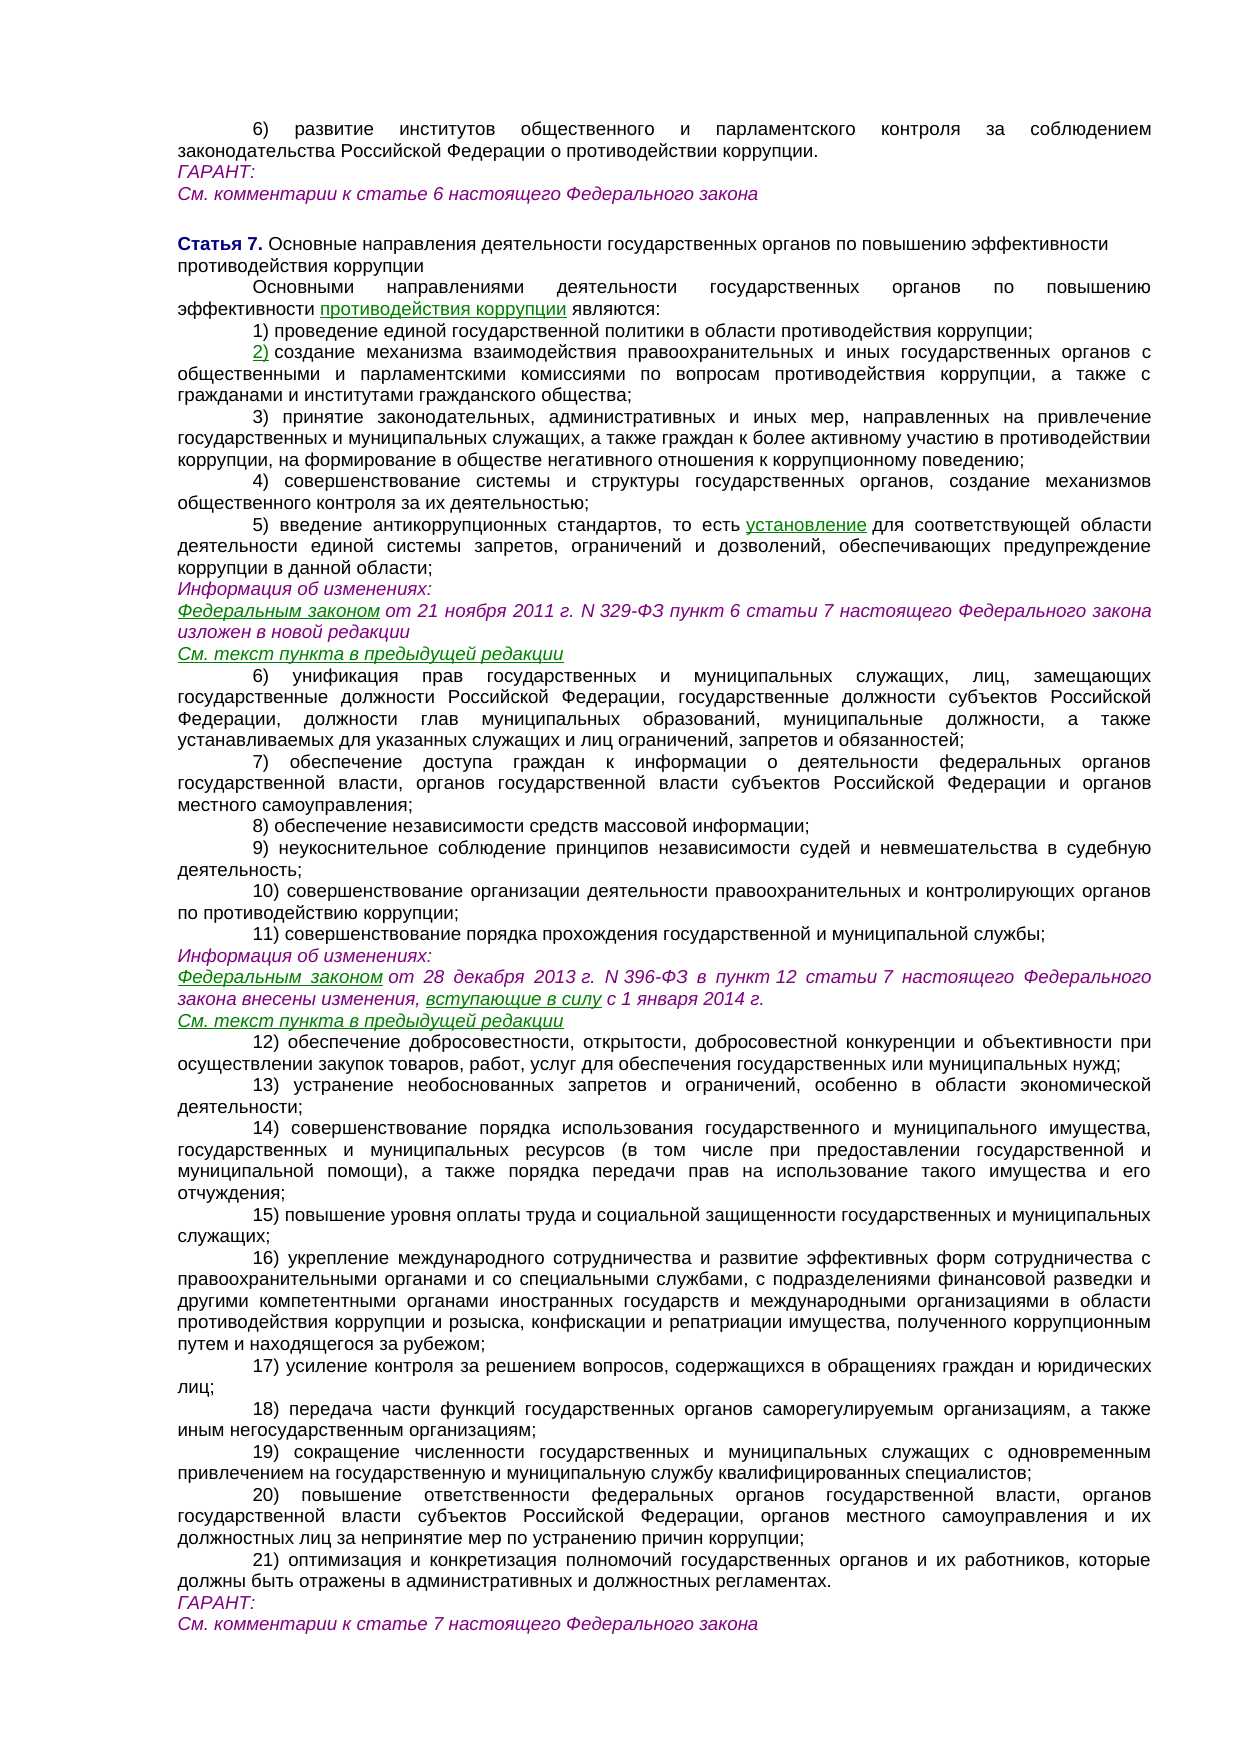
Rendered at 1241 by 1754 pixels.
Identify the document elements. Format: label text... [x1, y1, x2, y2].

text Основными направлениями деятельности государственных органов по повышению эффективности противодействия коррупции являются: [177, 276, 1152, 319]
text Федеральным законом от 28 декабря 2013 г. N 396-ФЗ в пункт 12 статьи 7 настоящего Федерального закона внесены изменения, вступающие в силу с 1 января 2014 г. [177, 966, 1152, 1009]
text Информация об изменениях: [177, 945, 1152, 966]
text 16) укрепление международного сотрудничества и развитие эффективных форм сотрудничества с правоохранительными органами и со специальными службами, с подразделениями финансовой разведки и другими компетентными органами иностранных государств и международными организациями в области противодействия коррупции и розыска, конфискации и репатриации имущества, полученного коррупционным путем и находящегося за рубежом; [177, 1247, 1152, 1354]
text 6) унификация прав государственных и муниципальных служащих, лиц, замещающих государственные должности Российской Федерации, государственные должности субъектов Российской Федерации, должности глав муниципальных образований, муниципальные должности, а также устанавливаемых для указанных служащих и лиц ограничений, запретов и обязанностей; [177, 664, 1152, 751]
text 3) принятие законодательных, административных и иных мер, направленных на привлечение государственных и муниципальных служащих, а также граждан к более активному участию в противодействии коррупции, на формирование в обществе негативного отношения к коррупционному поведению; [177, 406, 1152, 470]
text 6) развитие институтов общественного и парламентского контроля за соблюдением законодательства Российской Федерации о противодействии коррупции. [177, 118, 1152, 161]
text 2) создание механизма взаимодействия правоохранительных и иных государственных органов с общественными и парламентскими комиссиями по вопросам противодействия коррупции, а также с гражданами и институтами гражданского общества; [177, 341, 1152, 406]
text 12) обеспечение добросовестности, открытости, добросовестной конкуренции и объективности при осуществлении закупок товаров, работ, услуг для обеспечения государственных или муниципальных нужд; [177, 1031, 1152, 1074]
text 8) обеспечение независимости средств массовой информации; [177, 815, 1152, 837]
text 19) сокращение численности государственных и муниципальных служащих с одновременным привлечением на государственную и муниципальную службу квалифицированных специалистов; [177, 1441, 1152, 1484]
text ГАРАНТ: [177, 1592, 1152, 1613]
text ГАРАНТ: [177, 161, 1152, 183]
text 9) неукоснительное соблюдение принципов независимости судей и невмешательства в судебную деятельность; [177, 837, 1152, 880]
text См. текст пункта в предыдущей редакции [177, 643, 1152, 664]
text 10) совершенствование организации деятельности правоохранительных и контролирующих органов по противодействию коррупции; [177, 880, 1152, 923]
text 14) совершенствование порядка использования государственного и муниципального имущества, государственных и муниципальных ресурсов (в том числе при предоставлении государственной и муниципальной помощи), а также порядка передачи прав на использование такого имущества и его отчуждения; [177, 1117, 1152, 1203]
text 4) совершенствование системы и структуры государственных органов, создание механизмов общественного контроля за их деятельностью; [177, 470, 1152, 513]
text См. комментарии к статье 7 настоящего Федерального закона [177, 1613, 1152, 1635]
text 21) оптимизация и конкретизация полномочий государственных органов и их работников, которые должны быть отражены в административных и должностных регламентах. [177, 1548, 1152, 1592]
text См. текст пункта в предыдущей редакции [177, 1009, 1152, 1031]
text 20) повышение ответственности федеральных органов государственной власти, органов государственной власти субъектов Российской Федерации, органов местного самоуправления и их должностных лиц за непринятие мер по устранению причин коррупции; [177, 1484, 1152, 1548]
text 18) передача части функций государственных органов саморегулируемым организациям, а также иным негосударственным организациям; [177, 1397, 1152, 1441]
text 5) введение антикоррупционных стандартов, то есть установление для соответствующей области деятельности единой системы запретов, ограничений и дозволений, обеспечивающих предупреждение коррупции в данной области; [177, 513, 1152, 578]
text 17) усиление контроля за решением вопросов, содержащихся в обращениях граждан и юридических лиц; [177, 1354, 1152, 1397]
text 13) устранение необоснованных запретов и ограничений, особенно в области экономической деятельности; [177, 1074, 1152, 1117]
text Информация об изменениях: [177, 578, 1152, 600]
text 11) совершенствование порядка прохождения государственной и муниципальной службы; [177, 923, 1152, 945]
text Федеральным законом от 21 ноября 2011 г. N 329-ФЗ пункт 6 статьи 7 настоящего Федерального закона изложен в новой редакции [177, 600, 1152, 643]
text 15) повышение уровня оплаты труда и социальной защищенности государственных и муниципальных служащих; [177, 1203, 1152, 1247]
text См. комментарии к статье 6 настоящего Федерального закона [177, 183, 1152, 204]
text 7) обеспечение доступа граждан к информации о деятельности федеральных органов государственной власти, органов государственной власти субъектов Российской Федерации и органов местного самоуправления; [177, 751, 1152, 815]
text 1) проведение единой государственной политики в области противодействия коррупции; [177, 319, 1152, 341]
text Статья 7. Основные направления деятельности государственных органов по повышению эффективности противодействия коррупции [177, 233, 1152, 276]
